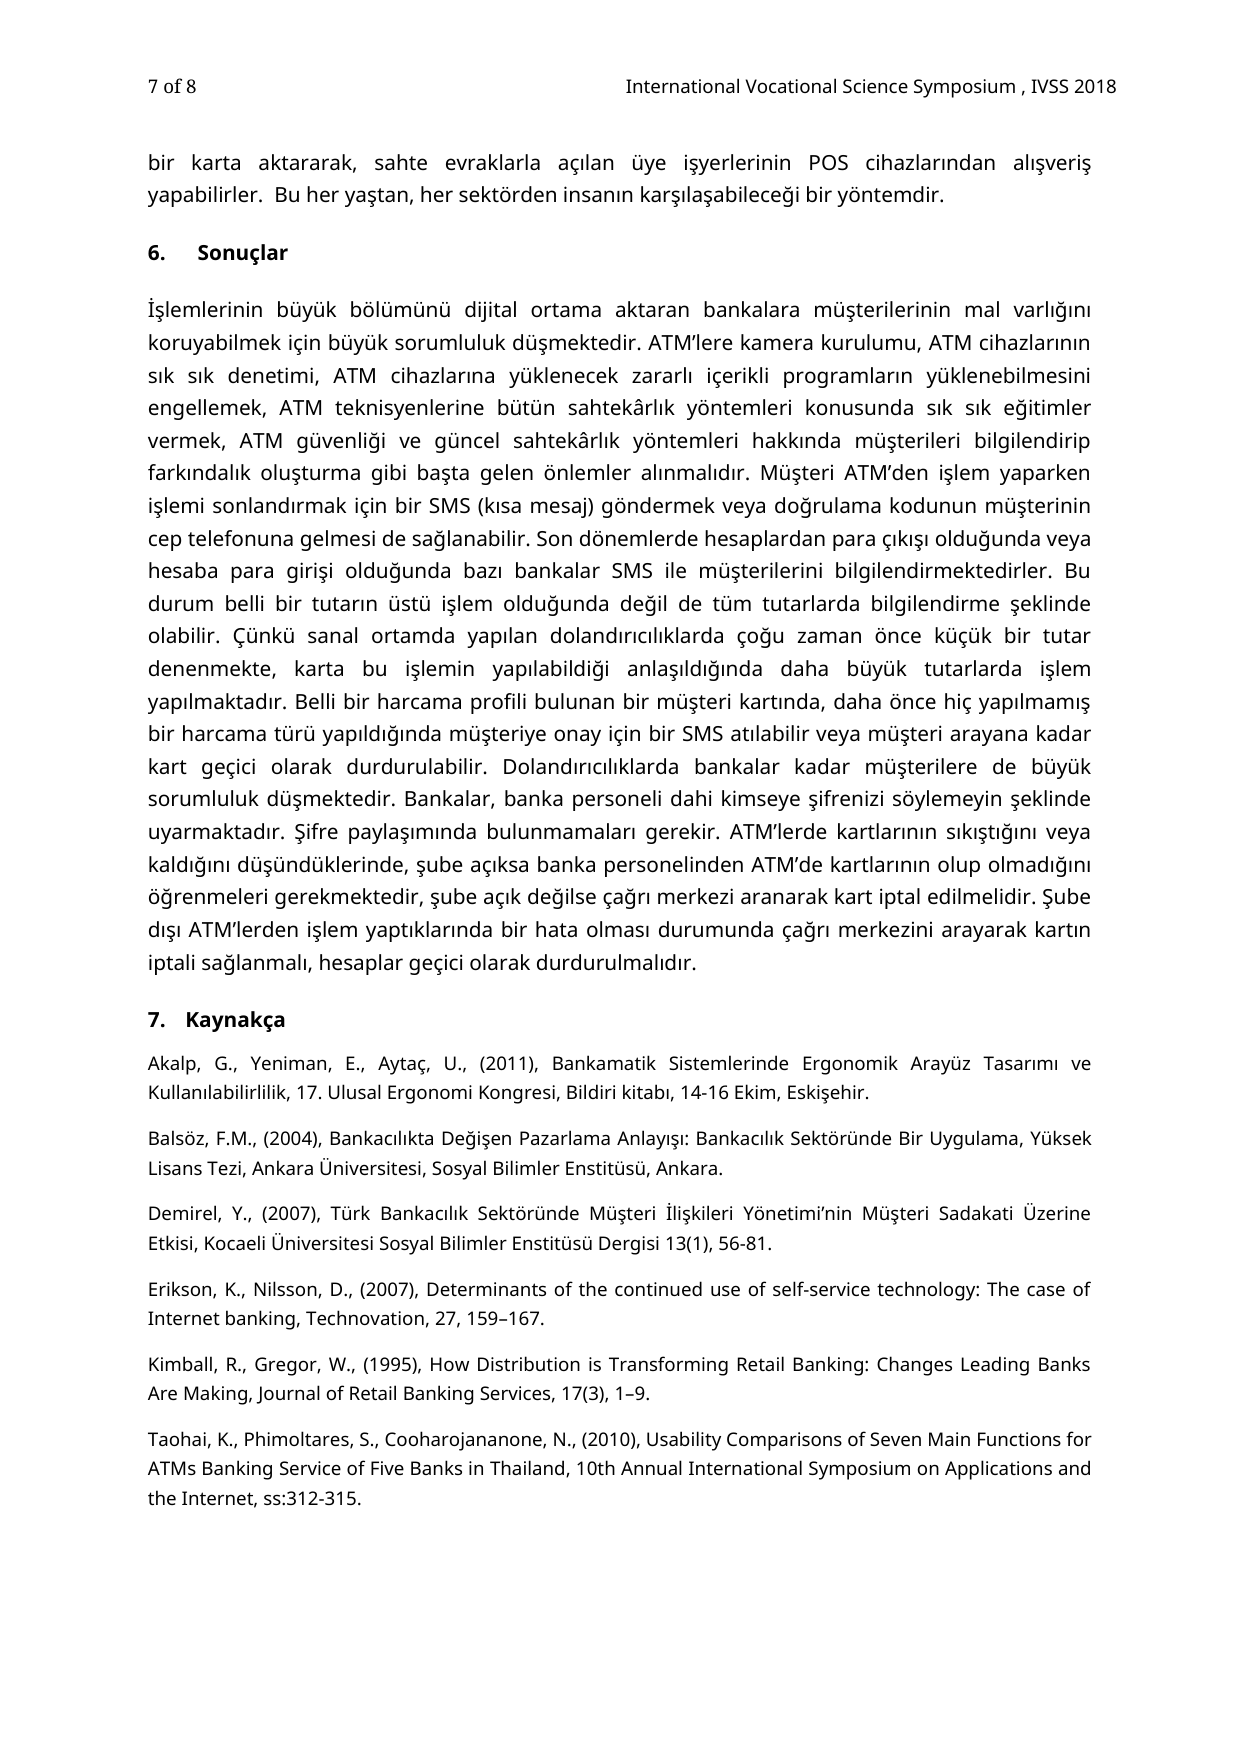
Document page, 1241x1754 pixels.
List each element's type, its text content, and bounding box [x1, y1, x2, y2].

list Kaynakça [148, 1005, 1092, 1034]
text İşlemlerinin büyük bölümünü dijital ortama aktaran bankalara müşterilerinin mal varlığını koruyabilmek için büyük sorumluluk düşmektedir. ATM’lere kamera kurulumu, ATM cihazlarının sık sık denetimi, ATM cihazlarına yüklenecek zararlı içerikli programların yüklenebilmesini engellemek, ATM teknisyenlerine bütün sahtekârlık yöntemleri konusunda sık sık eğitimler vermek, ATM güvenliği ve güncel sahtekârlık yöntemleri hakkında müşterileri bilgilendirip farkındalık oluşturma gibi başta gelen önlemler alınmalıdır. Müşteri ATM’den işlem yaparken işlemi sonlandırmak için bir SMS (kısa mesaj) göndermek veya doğrulama kodunun müşterinin cep telefonuna gelmesi de sağlanabilir. Son dönemlerde hesaplardan para çıkışı olduğunda veya hesaba para girişi olduğunda bazı bankalar SMS ile müşterilerini bilgilendirmektedirler. Bu durum belli bir tutarın üstü işlem olduğunda değil de tüm tutarlarda bilgilendirme şeklinde olabilir. Çünkü sanal ortamda yapılan dolandırıcılıklarda çoğu zaman önce küçük bir tutar denenmekte, karta bu işlemin yapılabildiği anlaşıldığında daha büyük tutarlarda işlem yapılmaktadır. Belli bir harcama profili bulunan bir müşteri kartında, daha önce hiç yapılmamış bir harcama türü yapıldığında müşteriye onay için bir SMS atılabilir veya müşteri arayana kadar kart geçici olarak durdurulabilir. Dolandırıcılıklarda bankalar kadar müşterilere de büyük sorumluluk düşmektedir. Bankalar, banka personeli dahi kimseye şifrenizi söylemeyin şeklinde uyarmaktadır. Şifre paylaşımında bulunmamaları gerekir. ATM’lerde kartlarının sıkıştığını veya kaldığını düşündüklerinde, şube açıksa banka personelinden ATM’de kartlarının olup olmadığını öğrenmeleri gerekmektedir, şube açık değilse çağrı merkezi aranarak kart iptal edilmelidir. Şube dışı ATM’lerden işlem yaptıklarında bir hata olması durumunda çağrı merkezini arayarak kartın iptali sağlanmalı, hesaplar geçici olarak durdurulmalıdır. [148, 296, 1092, 976]
text Kimball, R., Gregor, W., (1995), How Distribution is Transforming Retail Banking: Changes Leading Banks Are Making, Journal of Retail Banking Services, 17(3), 1–9. [148, 1351, 1092, 1406]
list Sonuçlar [148, 238, 1092, 266]
text Taohai, K., Phimoltares, S., Cooharojananone, N., (2010), Usability Comparisons of Seven Main Functions for ATMs Banking Service of Five Banks in Thailand, 10th Annual International Symposium on Applications and the Internet, ss:312-315. [148, 1426, 1092, 1510]
text Demirel, Y., (2007), Türk Bankacılık Sektöründe Müşteri İlişkileri Yönetimi’nin Müşteri Sadakati Üzerine Etkisi, Kocaeli Üniversitesi Sosyal Bilimler Enstitüsü Dergisi 13(1), 56-81. [148, 1201, 1092, 1256]
text Akalp, G., Yeniman, E., Aytaç, U., (2011), Bankamatik Sistemlerinde Ergonomik Arayüz Tasarımı ve Kullanılabilirlilik, 17. Ulusal Ergonomi Kongresi, Bildiri kitabı, 14-16 Ekim, Eskişehir. [148, 1050, 1092, 1105]
text Erikson, K., Nilsson, D., (2007), Determinants of the continued use of self-service technology: The case of Internet banking, Technovation, 27, 159–167. [148, 1276, 1092, 1331]
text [148, 148, 1092, 209]
text Balsöz, F.M., (2004), Bankacılıkta Değişen Pazarlama Anlayışı: Bankacılık Sektöründe Bir Uygulama, Yüksek Lisans Tezi, Ankara Üniversitesi, Sosyal Bilimler Enstitüsü, Ankara. [148, 1126, 1092, 1180]
